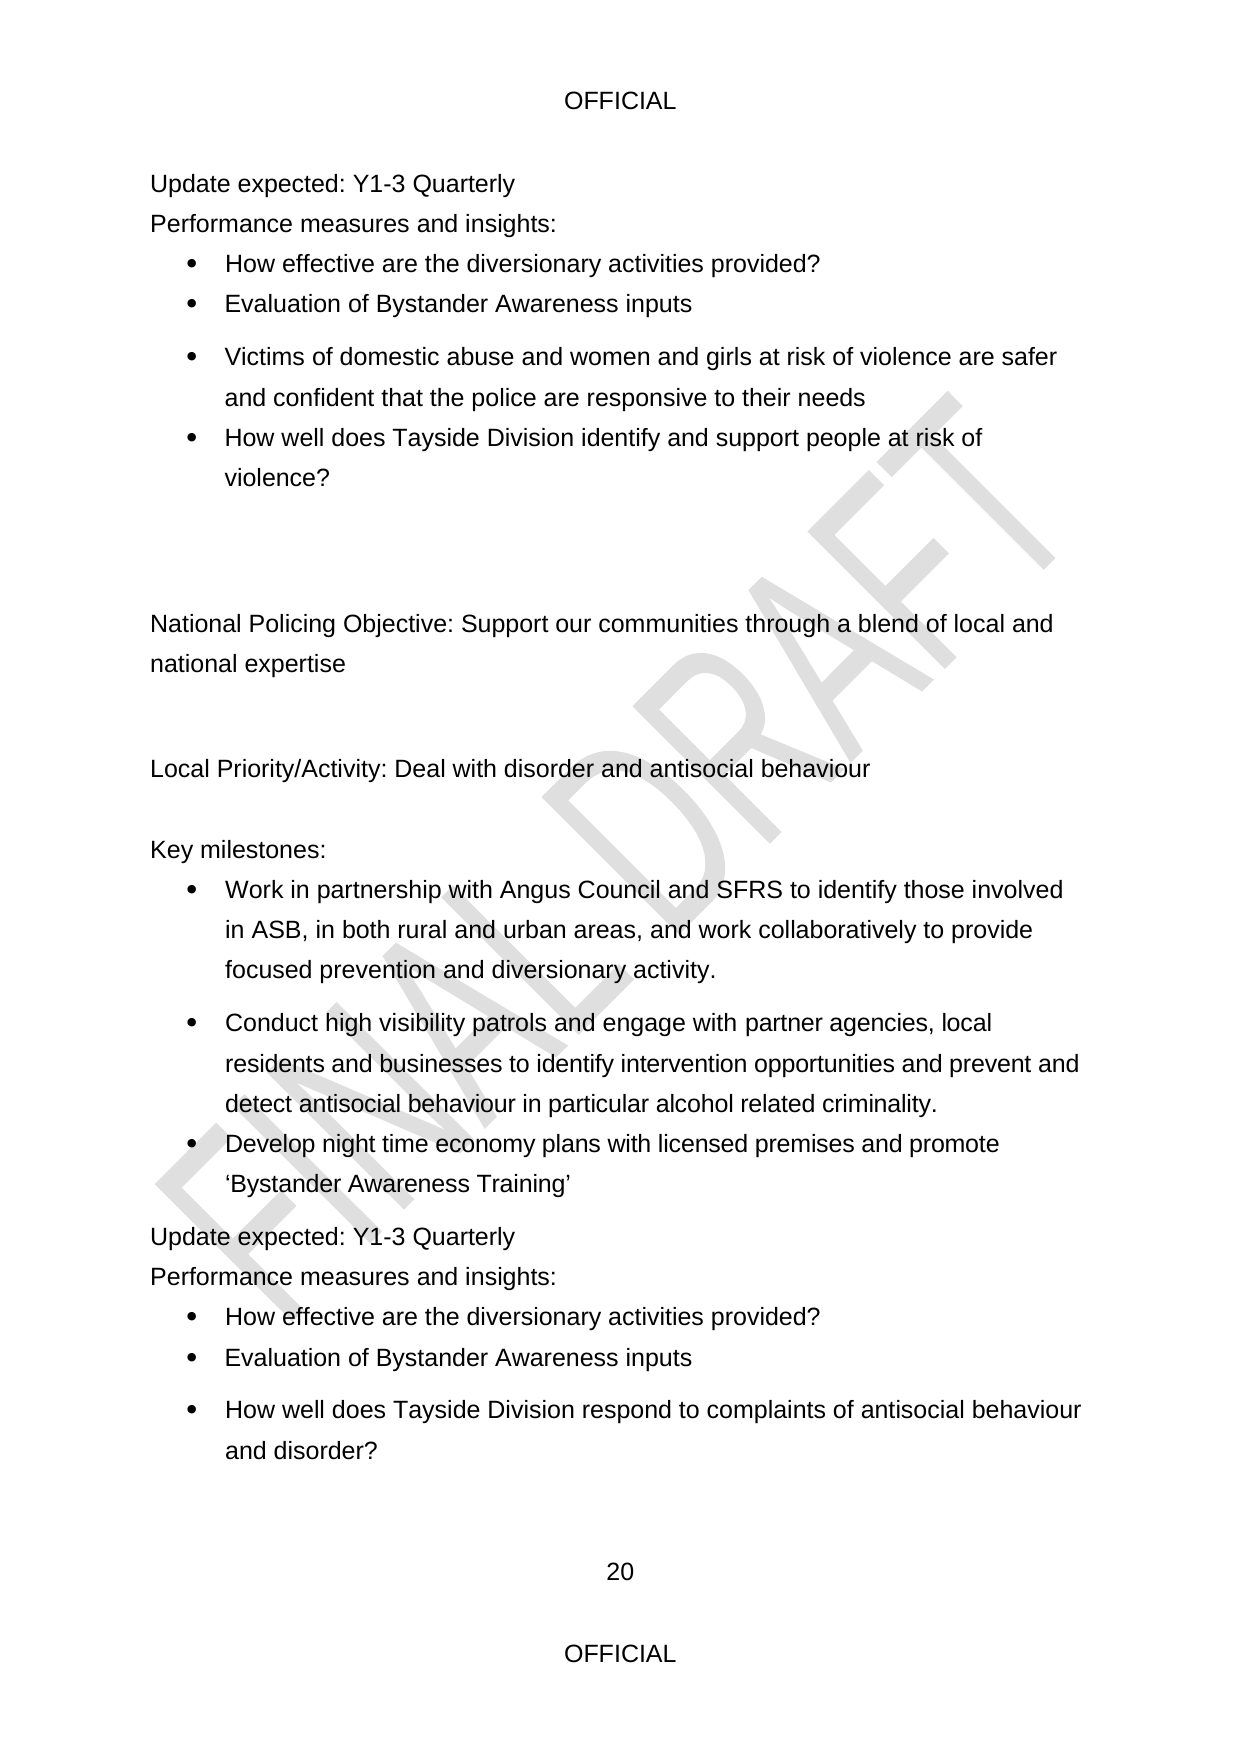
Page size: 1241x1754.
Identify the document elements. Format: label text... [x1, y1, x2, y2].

list Local Priority/Activity: Deal with disorder and antisocial behaviour [150, 754, 1090, 783]
list How effective are the diversionary activities provided? [187, 249, 1090, 278]
list Evaluation of Bystander Awareness inputs [187, 1343, 1090, 1372]
list How effective are the diversionary activities provided? [187, 1302, 1090, 1331]
list How well does Tayside Division respond to complaints of antisocial behaviour and disorder? [187, 1396, 1090, 1464]
list Update expected: Y1-3 Quarterly [150, 1222, 1090, 1251]
text National Policing Objective: Support our communities through a blend of local and national expertise [150, 609, 1090, 678]
list Performance measures and insights: [150, 209, 1090, 238]
list Work in partnership with Angus Council and SFRS to identify those involved in ASB, in both rural and urban areas, and work collaboratively to provide focused prevention and diversionary activity. [187, 875, 1090, 984]
list Evaluation of Bystander Awareness inputs [187, 289, 1090, 318]
list Conduct high visibility patrols and engage with partner agencies, local residents and businesses to identify intervention opportunities and prevent and detect antisocial behaviour in particular alcohol related criminality. [187, 1008, 1090, 1117]
list Performance measures and insights: [150, 1262, 1090, 1291]
list How well does Tayside Division identify and support people at risk of violence? [187, 423, 1090, 492]
list Update expected: Y1-3 Quarterly [150, 169, 1090, 197]
list Develop night time economy plans with licensed premises and promote ‘Bystander Awareness Training’ [187, 1129, 1090, 1198]
list Victims of domestic abuse and women and girls at risk of violence are safer and confident that the police are responsive to their needs [187, 342, 1090, 411]
list Key milestones: [150, 835, 1090, 863]
